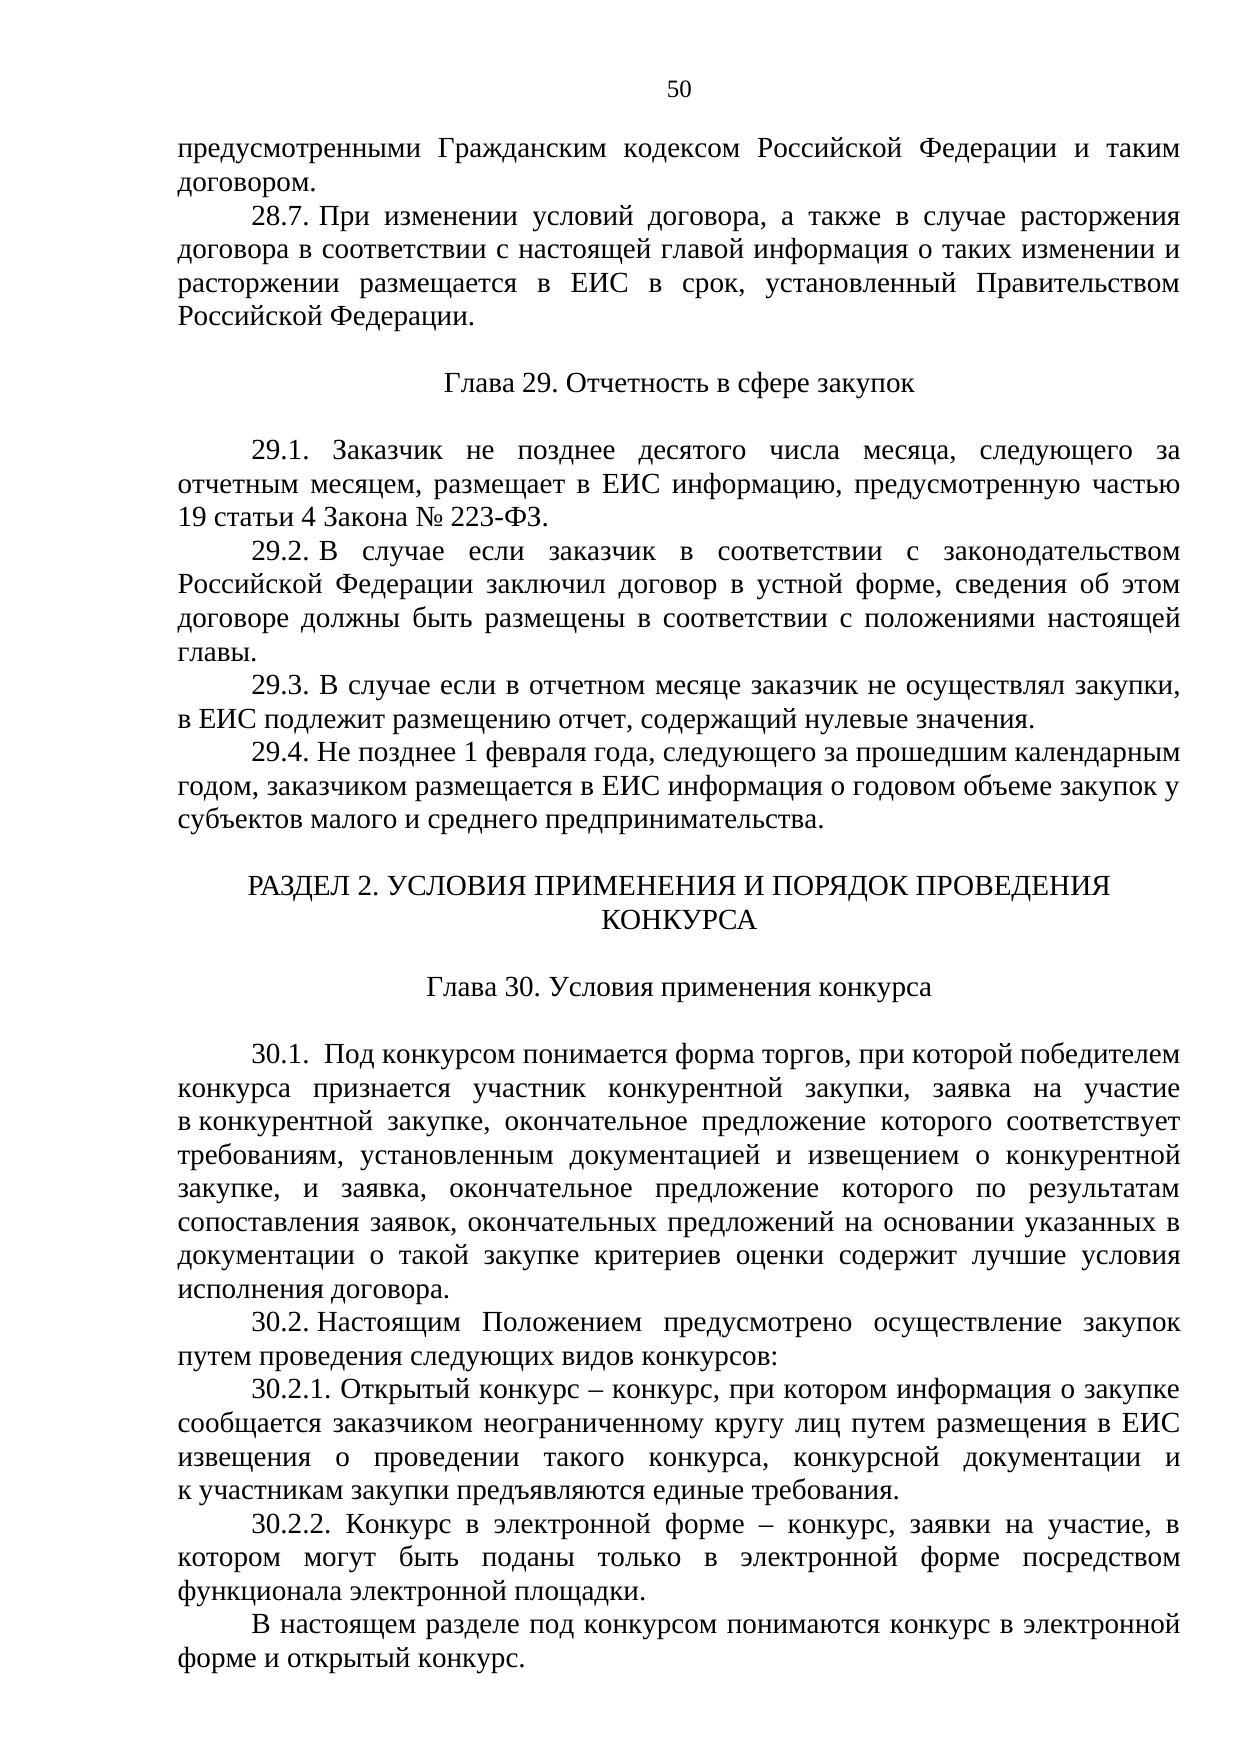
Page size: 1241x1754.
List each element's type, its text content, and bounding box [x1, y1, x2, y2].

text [177, 131, 1181, 198]
text 30.2. Настоящим Положением предусмотрено осуществление закупок путем проведения следующих видов конкурсов: [177, 1304, 1181, 1372]
text 30.2.2. Конкурс в электронной форме – конкурс, заявки на участие, в котором могут быть поданы только в электронной форме посредством функционала электронной площадки. [177, 1506, 1181, 1606]
text 28.7. При изменении условий договора, а также в случае расторжения договора в соответствии с настоящей главой информация о таких изменении и расторжении размещается в ЕИС в срок, установленный Правительством Российской Федерации. [177, 198, 1181, 332]
text 30.2.1. Открытый конкурс – конкурс, при котором информация о закупке сообщается заказчиком неограниченному кругу лиц путем размещения в ЕИС извещения о проведении такого конкурса, конкурсной документации и к участникам закупки предъявляются единые требования. [177, 1372, 1181, 1506]
subtitle Глава 29. Отчетность в сфере закупок [177, 365, 1181, 399]
subtitle РАЗДЕЛ 2. УСЛОВИЯ ПРИМЕНЕНИЯ И ПОРЯДОК ПРОВЕДЕНИЯ КОНКУРСА [177, 868, 1181, 936]
subtitle Глава 30. Условия применения конкурса [177, 969, 1181, 1003]
text 30.1. Под конкурсом понимается форма торгов, при которой победителем конкурса признается участник конкурентной закупки, заявка на участие в конкурентной закупке, окончательное предложение которого соответствует требованиям, установленным документацией и извещением о конкурентной закупке, и заявка, окончательное предложение которого по результатам сопоставления заявок, окончательных предложений на основании указанных в документации о такой закупке критериев оценки содержит лучшие условия исполнения договора. [177, 1036, 1181, 1304]
text 29.2. В случае если заказчик в соответствии с законодательством Российской Федерации заключил договор в устной форме, сведения об этом договоре должны быть размещены в соответствии с положениями настоящей главы. [177, 533, 1181, 667]
text 29.3. В случае если в отчетном месяце заказчик не осуществлял закупки, в ЕИС подлежит размещению отчет, содержащий нулевые значения. [177, 667, 1181, 734]
text В настоящем разделе под конкурсом понимаются конкурс в электронной форме и открытый конкурс. [177, 1606, 1181, 1673]
text 29.1. Заказчик не позднее десятого числа месяца, следующего за отчетным месяцем, размещает в ЕИС информацию, предусмотренную частью 19 статьи 4 Закона № 223-ФЗ. [177, 432, 1181, 533]
text 29.4. Не позднее 1 февраля года, следующего за прошедшим календарным годом, заказчиком размещается в ЕИС информация о годовом объеме закупок у субъектов малого и среднего предпринимательства. [177, 734, 1181, 835]
